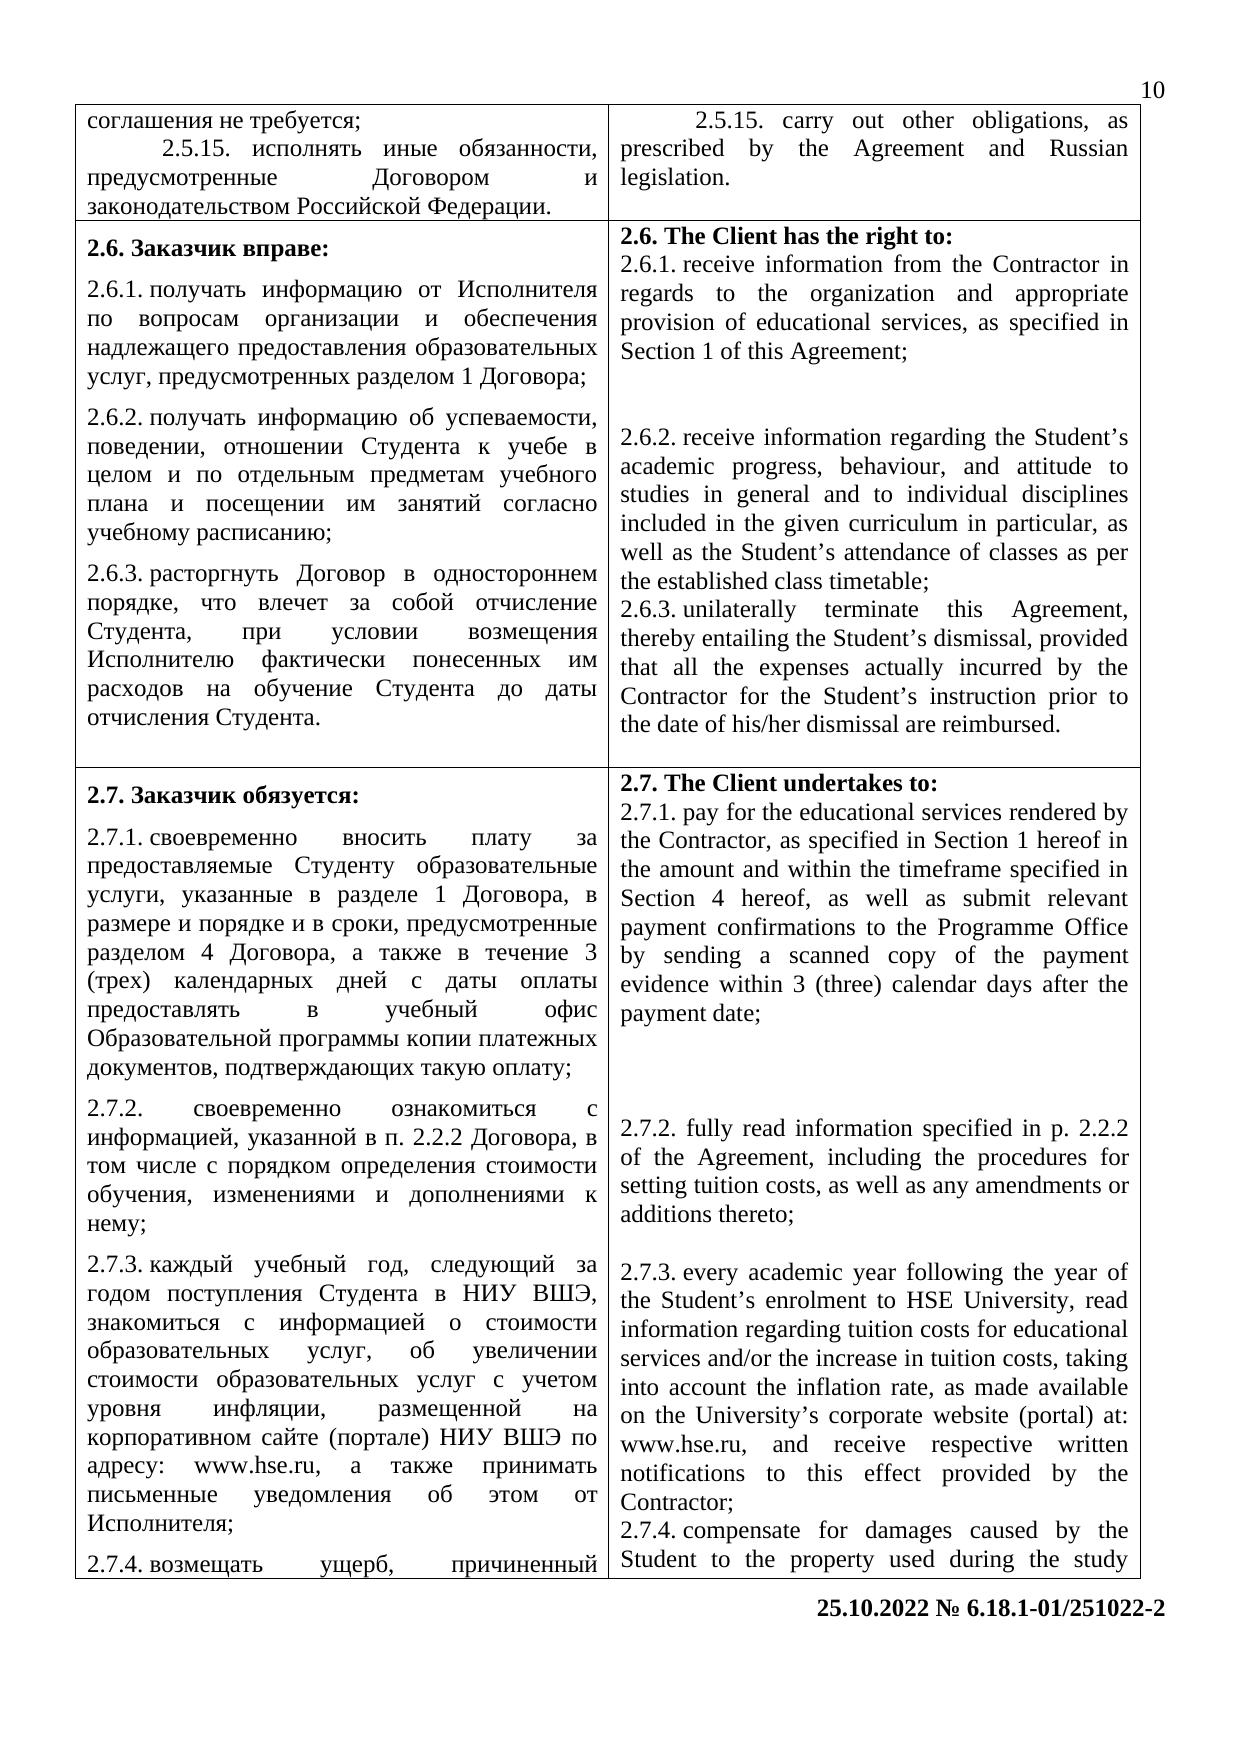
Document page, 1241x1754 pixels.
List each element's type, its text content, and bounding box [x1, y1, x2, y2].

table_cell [76, 768, 608, 1578]
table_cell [609, 768, 1140, 1578]
table_cell 2.6. Заказчик вправе: 2.6.1. получать информацию от Исполнителя по вопросам организации и обеспечения надлежащего предоставления образовательных услуг, предусмотренных разделом 1 Договора; 2.6.2. получать информацию об успеваемости, поведении, отношении Студента к учебе в целом и по отдельным предметам учебного плана и посещении им занятий согласно учебному расписанию; 2.6.3. расторгнуть Договор в одностороннем порядке, что влечет за собой отчисление Студента, при условии возмещения Исполнителю фактически понесенных им расходов на обучение Студента до даты отчисления Студента. [76, 221, 608, 767]
table_cell 2.6. The Client has the right to: 2.6.1. receive information from the Contractor in regards to the organization and appropriate provision of educational services, as specified in Section 1 of this Agreement; 2.6.2. receive information regarding the Student’s academic progress, behaviour, and attitude to studies in general and to individual disciplines included in the given curriculum in particular, as well as the Student’s attendance of classes as per the established class timetable; 2.6.3. unilaterally terminate this Agreement, thereby entailing the Student’s dismissal, provided that all the expenses actually incurred by the Contractor for the Student’s instruction prior to the date of his/her dismissal are reimbursed. [609, 221, 1140, 767]
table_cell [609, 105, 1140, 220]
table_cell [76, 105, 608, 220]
